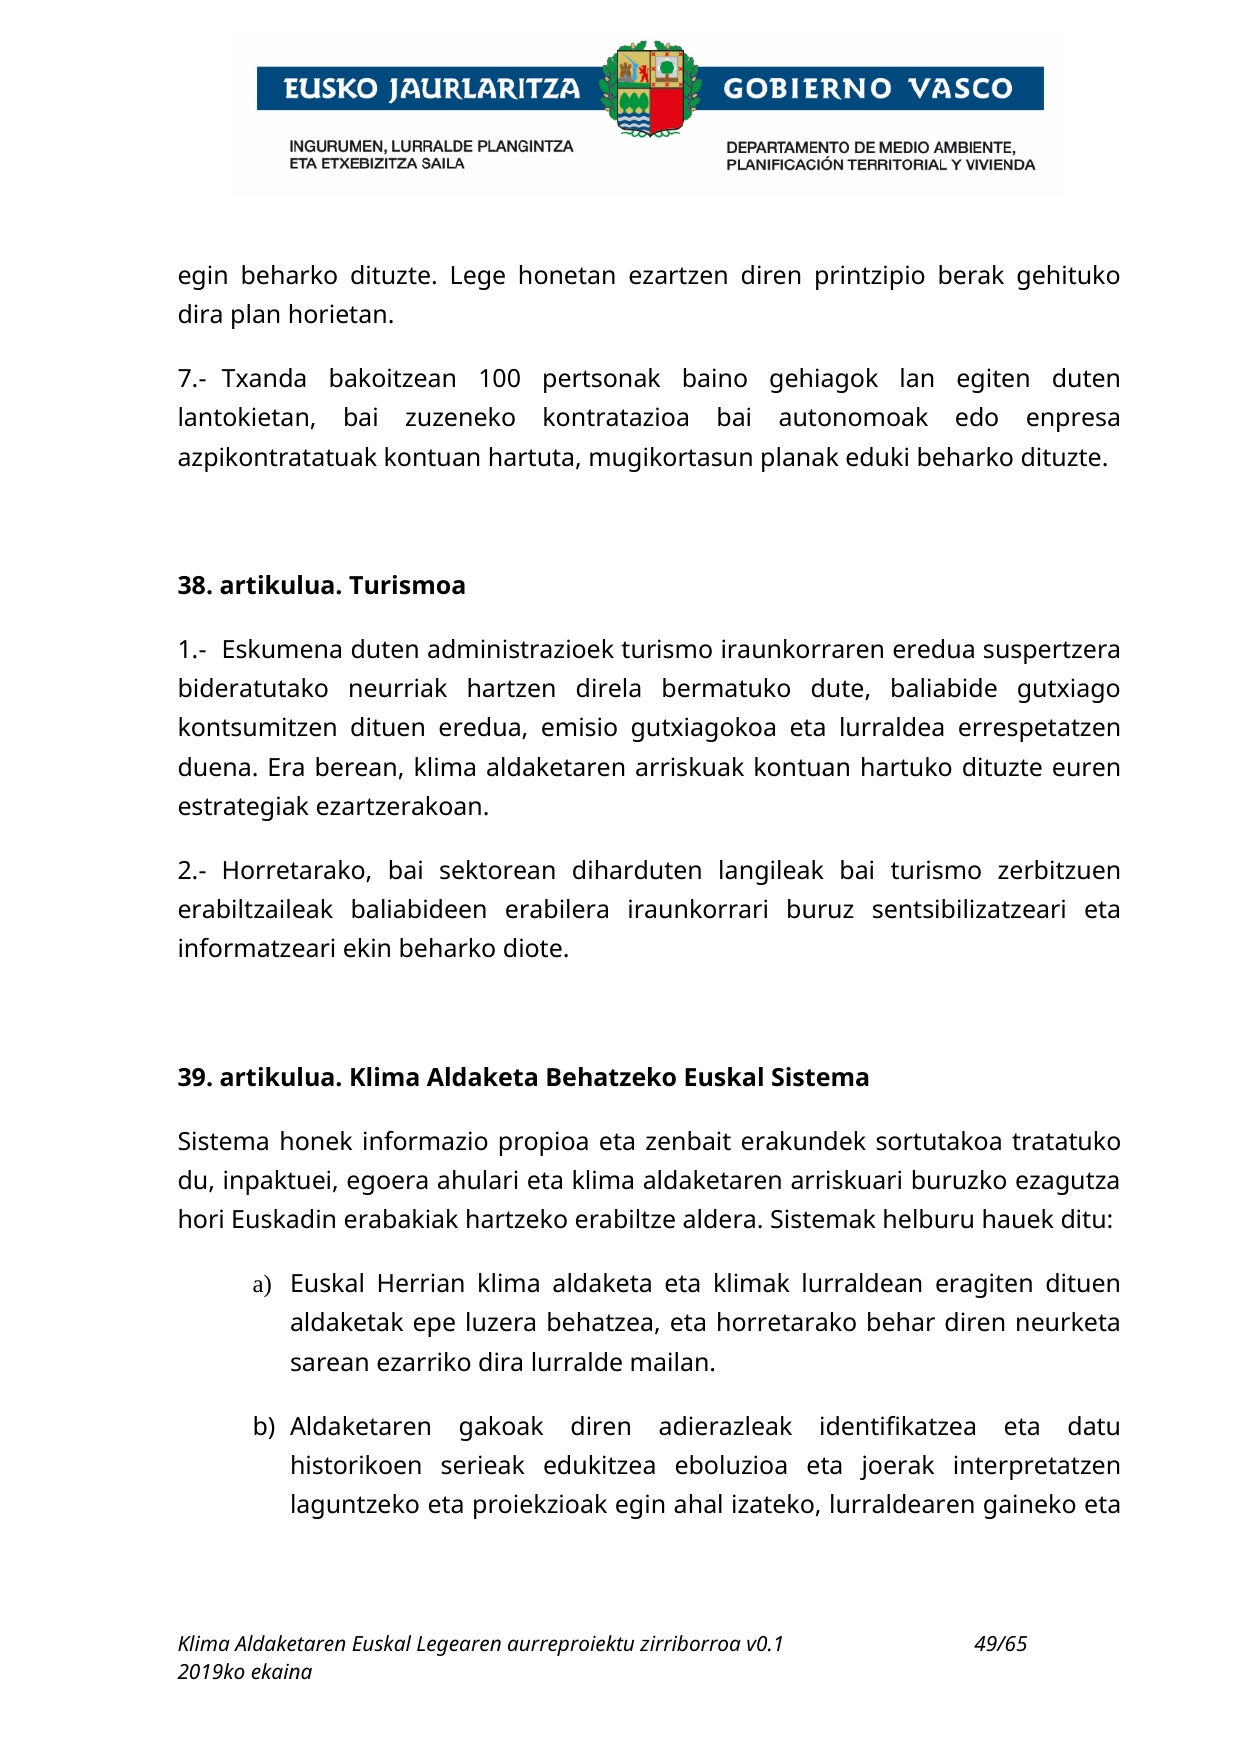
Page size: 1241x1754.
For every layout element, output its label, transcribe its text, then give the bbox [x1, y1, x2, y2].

list Euskal Herrian klima aldaketa eta klimak lurraldean eragiten dituen aldaketak epe luzera behatzea, eta horretarako behar diren neurketa sarean ezarriko dira lurralde mailan. [252, 1266, 1122, 1378]
list Txanda bakoitzean 100 pertsonak baino gehiagok lan egiten duten lantokietan, bai zuzeneko kontratazioa bai autonomoak edo enpresa azpikontratatuak kontuan hartuta, mugikortasun planak eduki beharko dituzte. [177, 361, 1122, 473]
picture [230, 29, 1069, 198]
text Sistema honek informazio propioa eta zenbait erakundek sortutakoa tratatuko du, inpaktuei, egoera ahulari eta klima aldaketaren arriskuari buruzko ezagutza hori Euskadin erabakiak hartzeko erabiltze aldera. Sistemak helburu hauek ditu: [177, 1123, 1122, 1236]
list Horretarako, bai sektorean diharduten langileak bai turismo zerbitzuen erabiltzaileak baliabideen erabilera iraunkorrari buruz sentsibilizatzeari eta informatzeari ekin beharko diote. [177, 852, 1122, 965]
subtitle 39. artikulua. Klima Aldaketa Behatzeko Euskal Sistema [177, 1059, 1122, 1093]
list Eskumena duten administrazioek turismo iraunkorraren eredua suspertzera bideratutako neurriak hartzen direla bermatuko dute, baliabide gutxiago kontsumitzen dituen eredua, emisio gutxiagokoa eta lurraldea errespetatzen duena. Era berean, klima aldaketaren arriskuak kontuan hartuko dituzte euren estrategiak ezartzerakoan. [177, 632, 1122, 822]
subtitle 38. artikulua. Turismoa [177, 567, 1122, 602]
